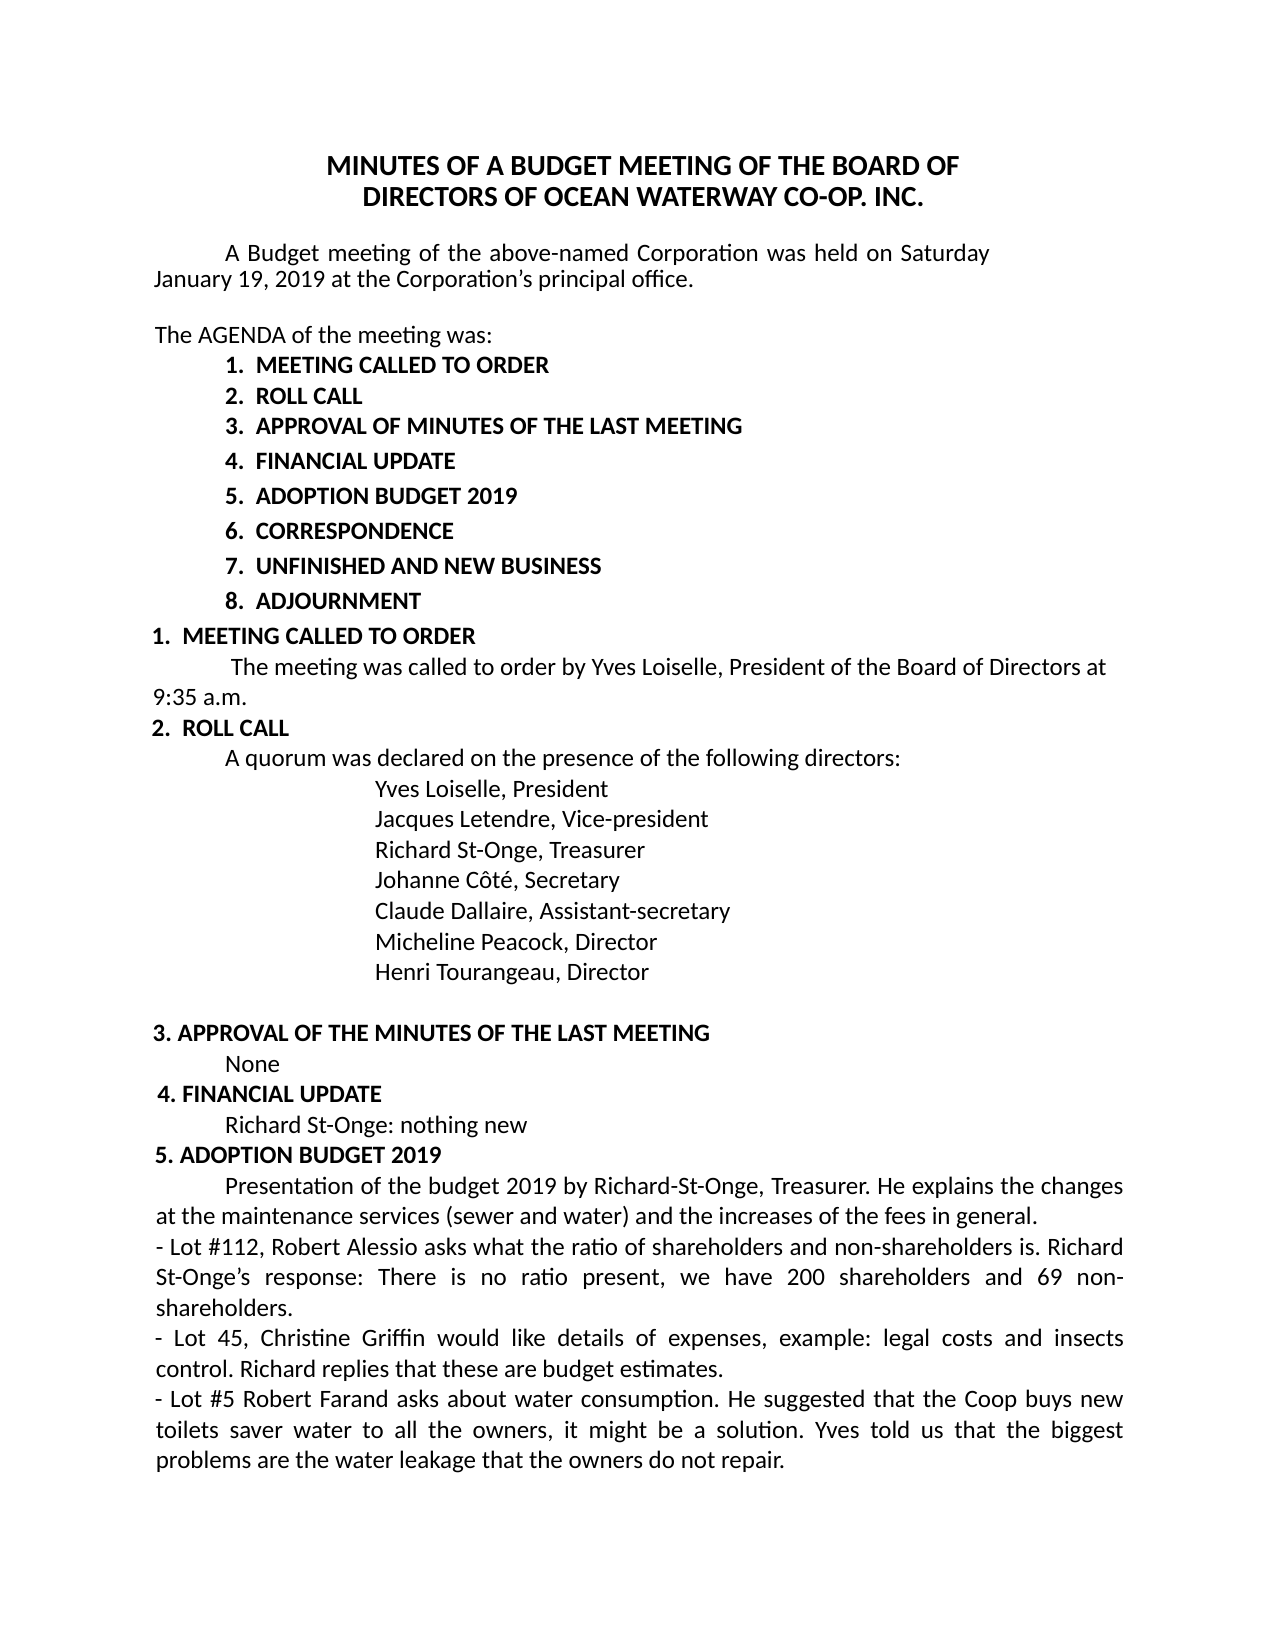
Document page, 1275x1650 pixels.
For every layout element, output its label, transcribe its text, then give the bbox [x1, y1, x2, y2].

text MINUTES OF A BUDGET MEETING OF THE BOARD OF DIRECTORS OF OCEAN WATERWAY CO-OP. INC. [296, 150, 990, 214]
text A Budget meeting of the above-named Corporation was held on Saturday January 19, 2019 at the Corporation’s principal office. [153, 239, 990, 294]
text The meeting was called to order by Yves Loiselle, President of the Board of Directors at 9:35 a.m. [151, 651, 1121, 712]
text 4. FINANCIAL UPDATE [151, 1078, 1121, 1109]
text 5. ADOPTION BUDGET 2019 [154, 1139, 1125, 1170]
text Micheline Peacock, Director [302, 926, 1121, 956]
text 5. ADOPTION BUDGET 2019 [151, 481, 1121, 511]
text None [151, 1048, 1121, 1078]
text Yves Loiselle, President [151, 773, 1121, 804]
text 3. APPROVAL OF THE MINUTES OF THE LAST MEETING [151, 1017, 1121, 1048]
text 2. ROLL CALL [151, 712, 1121, 743]
text Claude Dallaire, Assistant-secretary [151, 895, 1121, 926]
text - Lot #5 Robert Farand asks about water consumption. He suggested that the Coop buys new toilets saver water to all the owners, it might be a solution. Yves told us that the biggest problems are the water leakage that the owners do not repair. [154, 1383, 1125, 1475]
text 1. MEETING CALLED TO ORDER [151, 621, 1121, 651]
text A quorum was declared on the presence of the following directors: [151, 743, 1121, 773]
text 4. FINANCIAL UPDATE [151, 446, 1121, 476]
text 1. MEETING CALLED TO ORDER [154, 349, 1125, 380]
text Johanne Côté, Secretary [151, 865, 1121, 895]
text Richard St-Onge: nothing new [151, 1109, 1121, 1139]
text 7. UNFINISHED AND NEW BUSINESS [151, 551, 1121, 581]
text Jacques Letendre, Vice-president [151, 804, 1121, 834]
text - Lot #112, Robert Alessio asks what the ratio of shareholders and non-shareholders is. Richard St-Onge’s response: There is no ratio present, we have 200 shareholders and 69 non-shareholders. [154, 1231, 1125, 1322]
text - Lot 45, Christine Griffin would like details of expenses, example: legal costs and insects control. Richard replies that these are budget estimates. [154, 1322, 1125, 1383]
text Richard St-Onge, Treasurer [151, 834, 1121, 865]
text 6. CORRESPONDENCE [151, 516, 1121, 546]
text The AGENDA of the meeting was: [154, 319, 1125, 349]
text 8. ADJOURNMENT [151, 586, 1121, 616]
text Henri Tourangeau, Director [302, 956, 1121, 987]
text Presentation of the budget 2019 by Richard-St-Onge, Treasurer. He explains the changes at the maintenance services (sewer and water) and the increases of the fees in general. [154, 1170, 1125, 1231]
text 2. ROLL CALL [154, 380, 1125, 411]
text 3. APPROVAL OF MINUTES OF THE LAST MEETING [151, 411, 1121, 441]
